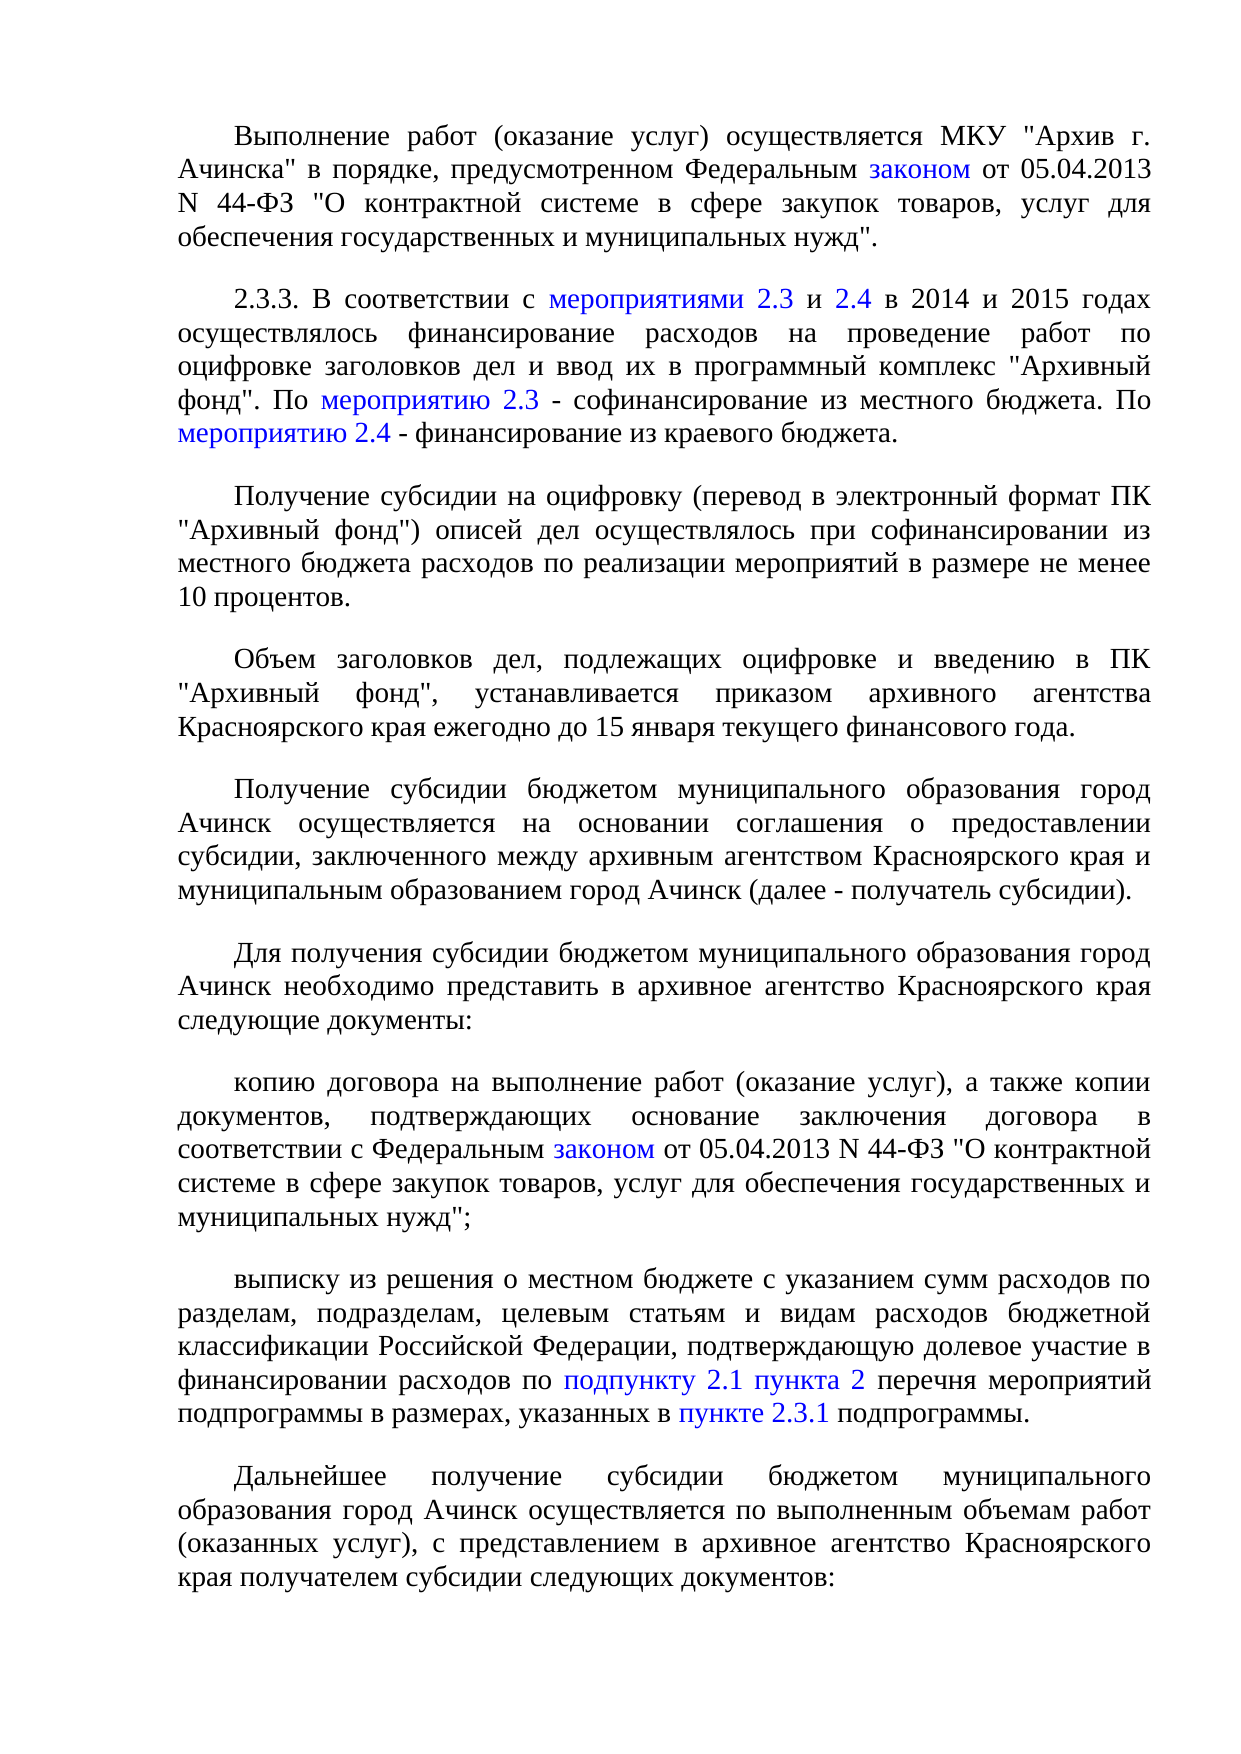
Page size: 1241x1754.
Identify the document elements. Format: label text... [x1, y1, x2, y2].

text 2.3.3. В соответствии с мероприятиями 2.3 и 2.4 в 2014 и 2015 годах осуществлялось финансирование расходов на проведение работ по оцифровке заголовков дел и ввод их в программный комплекс "Архивный фонд". По мероприятию 2.3 - софинансирование из местного бюджета. По мероприятию 2.4 - финансирование из краевого бюджета. [177, 281, 1152, 449]
text Выполнение работ (оказание услуг) осуществляется МКУ "Архив г. Ачинска" в порядке, предусмотренном Федеральным законом от 05.04.2013 N 44-ФЗ "О контрактной системе в сфере закупок товаров, услуг для обеспечения государственных и муниципальных нужд". [177, 118, 1152, 252]
text Дальнейшее получение субсидии бюджетом муниципального образования город Ачинск осуществляется по выполненным объемам работ (оказанных услуг), с представлением в архивное агентство Красноярского края получателем субсидии следующих документов: [177, 1458, 1152, 1592]
text Получение субсидии на оцифровку (перевод в электронный формат ПК "Архивный фонд") описей дел осуществлялось при софинансировании из местного бюджета расходов по реализации мероприятий в размере не менее 10 процентов. [177, 478, 1152, 612]
text Объем заголовков дел, подлежащих оцифровке и введению в ПК "Архивный фонд", устанавливается приказом архивного агентства Красноярского края ежегодно до 15 января текущего финансового года. [177, 642, 1152, 742]
text Получение субсидии бюджетом муниципального образования город Ачинск осуществляется на основании соглашения о предоставлении субсидии, заключенного между архивным агентством Красноярского края и муниципальным образованием город Ачинск (далее - получатель субсидии). [177, 771, 1152, 906]
text выписку из решения о местном бюджете с указанием сумм расходов по разделам, подразделам, целевым статьям и видам расходов бюджетной классификации Российской Федерации, подтверждающую долевое участие в финансировании расходов по подпункту 2.1 пункта 2 перечня мероприятий подпрограммы в размерах, указанных в пункте 2.3.1 подпрограммы. [177, 1261, 1152, 1429]
text Для получения субсидии бюджетом муниципального образования город Ачинск необходимо представить в архивное агентство Красноярского края следующие документы: [177, 935, 1152, 1035]
text копию договора на выполнение работ (оказание услуг), а также копии документов, подтверждающих основание заключения договора в соответствии с Федеральным законом от 05.04.2013 N 44-ФЗ "О контрактной системе в сфере закупок товаров, услуг для обеспечения государственных и муниципальных нужд"; [177, 1064, 1152, 1232]
